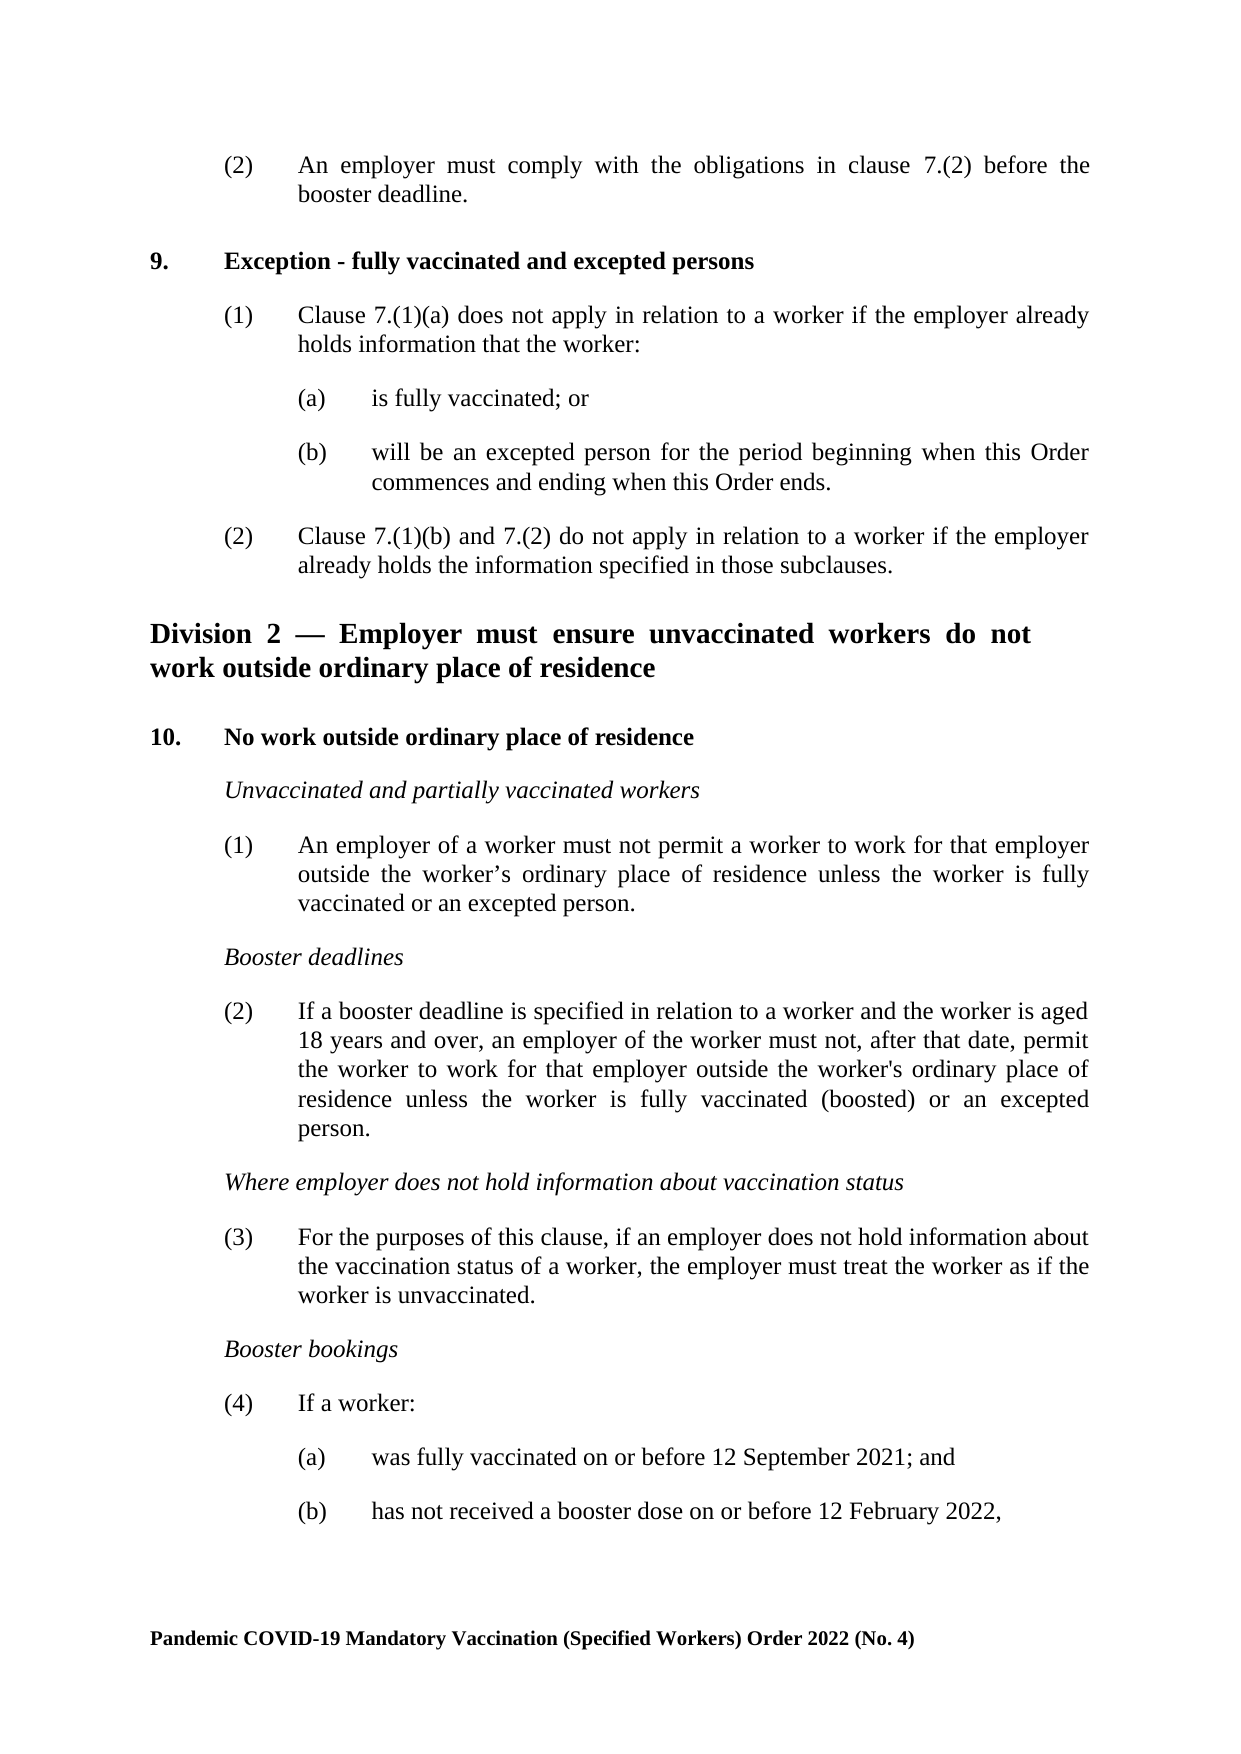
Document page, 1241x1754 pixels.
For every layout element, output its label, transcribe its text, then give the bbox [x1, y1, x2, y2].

text Where employer does not hold information about vaccination status [150, 1167, 1090, 1196]
subtitle If a booster deadline is specified in relation to a worker and the worker is aged 18 years and over, an employer of the worker must not, after that date, permit the worker to work for that employer outside the worker's ordinary place of residence unless the worker is fully vaccinated (boosted) or an excepted person. [224, 996, 1090, 1142]
subtitle No work outside ordinary place of residence [150, 721, 1090, 750]
subtitle will be an excepted person for the period beginning when this Order commences and ending when this Order ends. [298, 437, 1090, 496]
text Unvaccinated and partially vaccinated workers [224, 775, 1090, 804]
subtitle is fully vaccinated; or [298, 383, 1090, 412]
subtitle Division 2 — Employer must ensure unvaccinated workers do not work outside ordinary place of residence [150, 617, 1031, 684]
text Booster deadlines [224, 942, 1090, 971]
subtitle Clause 7(1)(b) and 7(2) do not apply in relation to a worker if the employer already holds the information specified in those subclauses. [224, 521, 1090, 579]
subtitle was fully vaccinated on or before 12 September 2021; and [298, 1442, 1090, 1471]
subtitle has not received a booster dose on or before 12 February 2022, [298, 1496, 1090, 1525]
subtitle Clause 7(1)(a) does not apply in relation to a worker if the employer already holds information that the worker: [224, 300, 1090, 358]
subtitle If a worker: [224, 1388, 1090, 1417]
subtitle An employer must comply with the obligations in clause 7(2) before the booster deadline. [224, 150, 1090, 208]
subtitle For the purposes of this clause, if an employer does not hold information about the vaccination status of a worker, the employer must treat the worker as if the worker is unvaccinated. [224, 1221, 1090, 1309]
text Booster bookings [224, 1334, 1090, 1363]
subtitle Exception - fully vaccinated and excepted persons [150, 246, 1090, 275]
subtitle An employer of a worker must not permit a worker to work for that employer outside the worker’s ordinary place of residence unless the worker is fully vaccinated or an excepted person. [224, 829, 1090, 917]
